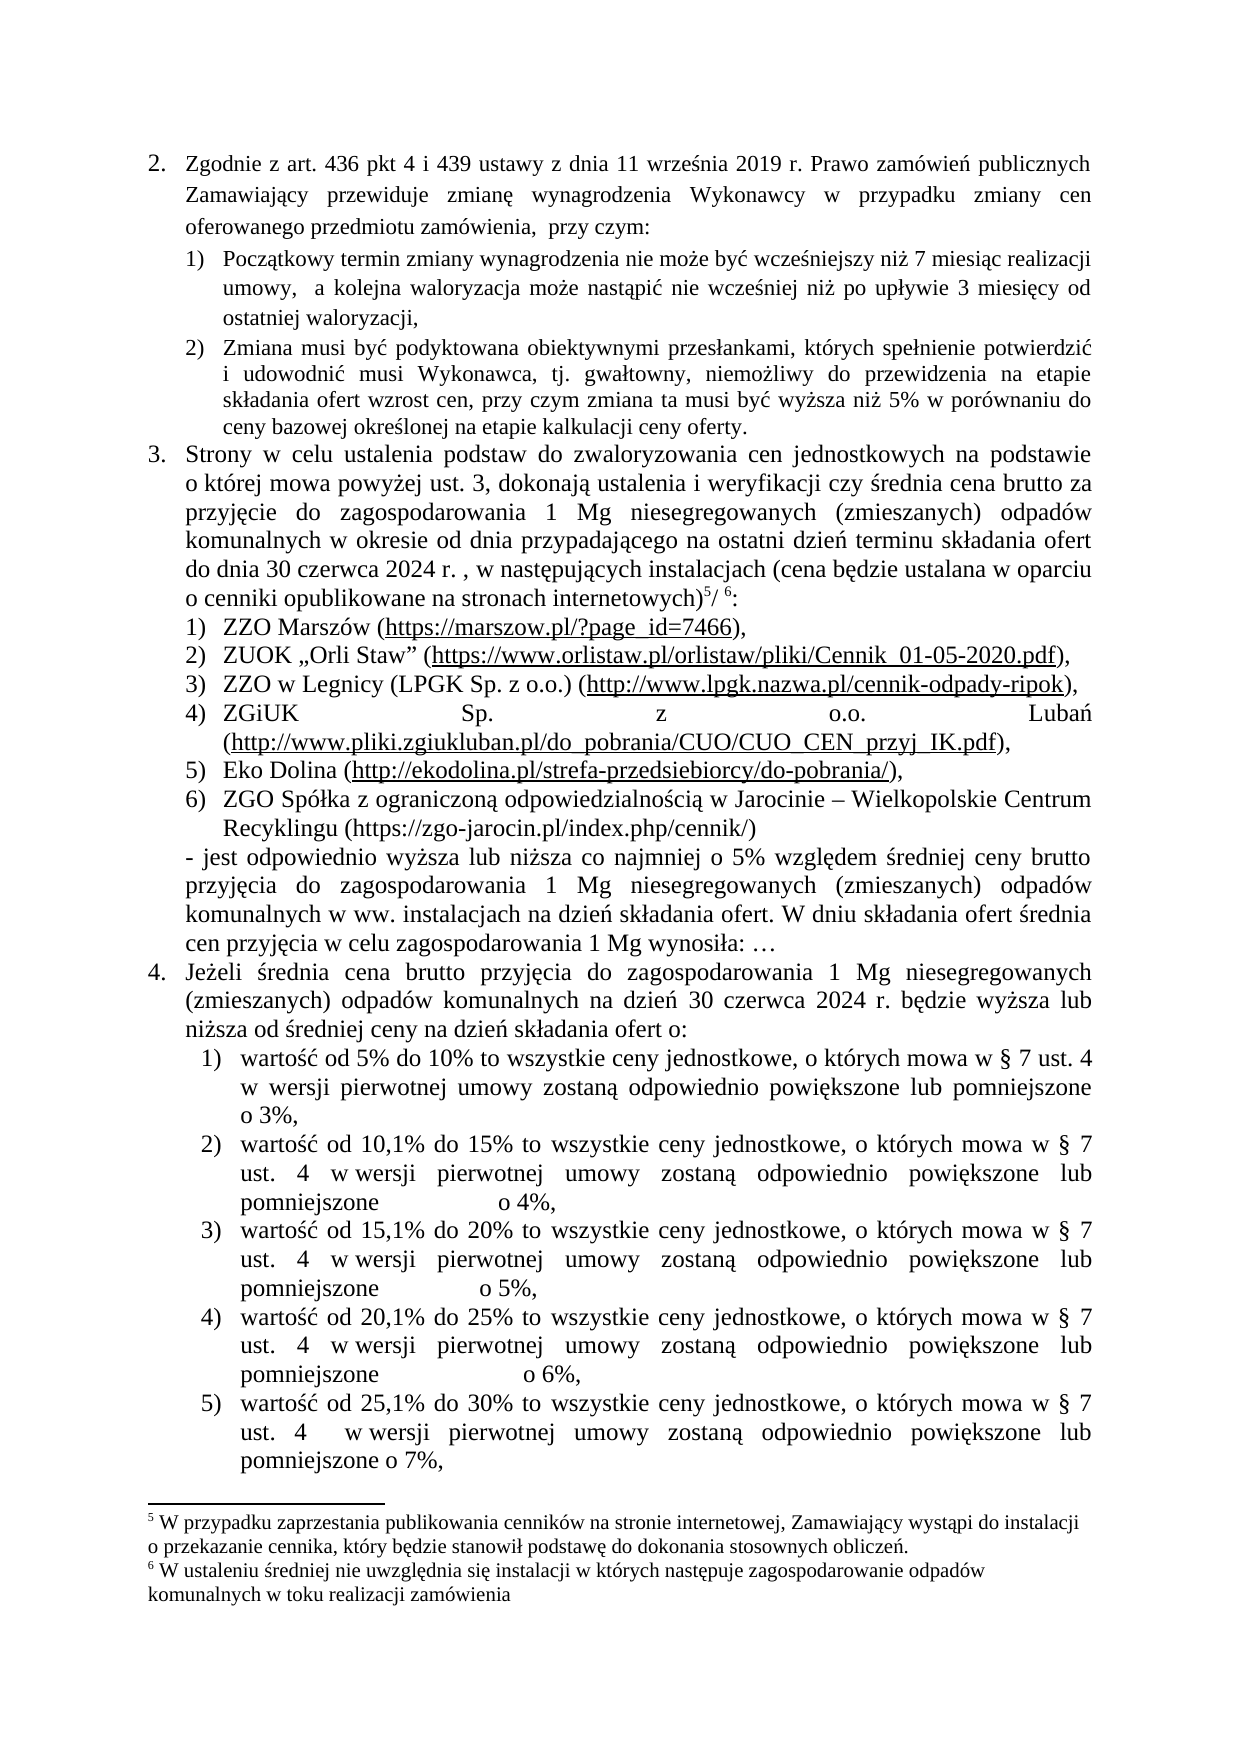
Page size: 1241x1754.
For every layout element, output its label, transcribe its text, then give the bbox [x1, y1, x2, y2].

list Eko Dolina (http://ekodolina.pl/strefa-przedsiebiorcy/do-pobrania/), [185, 755, 1093, 784]
list wartość od 15,1% do 20% to wszystkie ceny jednostkowe, o których mowa w § 7 ust. 4 w wersji pierwotnej umowy zostaną odpowiednio powiększone lub pomniejszone o 5%, [221, 1215, 1093, 1302]
list wartość od 10,1% do 15% to wszystkie ceny jednostkowe, o których mowa w § 7 ust. 4 w wersji pierwotnej umowy zostaną odpowiednio powiększone lub pomniejszone o 4%, [221, 1129, 1093, 1215]
list Jeżeli średnia cena brutto przyjęcia do zagospodarowania 1 Mg niesegregowanych (zmieszanych) odpadów komunalnych na dzień 30 czerwca 2024 r. będzie wyższa lub niższa od średniej ceny na dzień składania ofert o: [148, 957, 1093, 1043]
text - jest odpowiednio wyższa lub niższa co najmniej o 5% względem średniej ceny brutto przyjęcia do zagospodarowania 1 Mg niesegregowanych (zmieszanych) odpadów komunalnych w ww. instalacjach na dzień składania ofert. W dniu składania ofert średnia cen przyjęcia w celu zagospodarowania 1 Mg wynosiła: … [185, 842, 1093, 957]
list wartość od 25,1% do 30% to wszystkie ceny jednostkowe, o których mowa w § 7 ust. 4 w wersji pierwotnej umowy zostaną odpowiednio powiększone lub pomniejszone o 7%, [221, 1388, 1093, 1474]
list Zgodnie z art. 436 pkt 4 i 439 ustawy z dnia 11 września 2019 r. Prawo zamówień publicznych Zamawiający przewiduje zmianę wynagrodzenia Wykonawcy w przypadku zmiany cen oferowanego przedmiotu zamówienia, przy czym: [148, 148, 1093, 239]
list Początkowy termin zmiany wynagrodzenia nie może być wcześniejszy niż 7 miesiąc realizacji umowy, a kolejna waloryzacja może nastąpić nie wcześniej niż po upływie 3 miesięcy od ostatniej waloryzacji, [185, 245, 1093, 330]
list ZZO Marszów (https://marszow.pl/?page_id=7466), [185, 612, 1093, 640]
list ZGO Spółka z ograniczoną odpowiedzialnością w Jarocinie – Wielkopolskie Centrum Recyklingu (https://zgo-jarocin.pl/index.php/cennik/) [185, 784, 1093, 842]
list Zmiana musi być podyktowana obiektywnymi przesłankami, których spełnienie potwierdzić i udowodnić musi Wykonawca, tj. gwałtowny, niemożliwy do przewidzenia na etapie składania ofert wzrost cen, przy czym zmiana ta musi być wyższa niż 5% w porównaniu do ceny bazowej określonej na etapie kalkulacji ceny oferty. [185, 334, 1093, 439]
list wartość od 20,1% do 25% to wszystkie ceny jednostkowe, o których mowa w § 7 ust. 4 w wersji pierwotnej umowy zostaną odpowiednio powiększone lub pomniejszone o 6%, [221, 1302, 1093, 1388]
list wartość od 5% do 10% to wszystkie ceny jednostkowe, o których mowa w § 7 ust. 4 w wersji pierwotnej umowy zostaną odpowiednio powiększone lub pomniejszone o 3%, [221, 1043, 1093, 1129]
list ZGiUK Sp. z o.o. Lubań (http://www.pliki.zgiukluban.pl/do_pobrania/CUO/CUO_CEN_przyj_IK.pdf), [185, 698, 1093, 755]
list Strony w celu ustalenia podstaw do zwaloryzowania cen jednostkowych na podstawie o której mowa powyżej ust. 3, dokonają ustalenia i weryfikacji czy średnia cena brutto za przyjęcie do zagospodarowania 1 Mg niesegregowanych (zmieszanych) odpadów komunalnych w okresie od dnia przypadającego na ostatni dzień terminu składania ofert do dnia 30 czerwca 2024 r. , w następujących instalacjach (cena będzie ustalana w oparciu o cenniki opublikowane na stronach internetowych)/ : [148, 439, 1093, 612]
list ZZO w Legnicy (LPGK Sp. z o.o.) (http://www.lpgk.nazwa.pl/cennik-odpady-ripok), [185, 669, 1093, 698]
list ZUOK „Orli Staw” (https://www.orlistaw.pl/orlistaw/pliki/Cennik_01-05-2020.pdf), [185, 640, 1093, 669]
